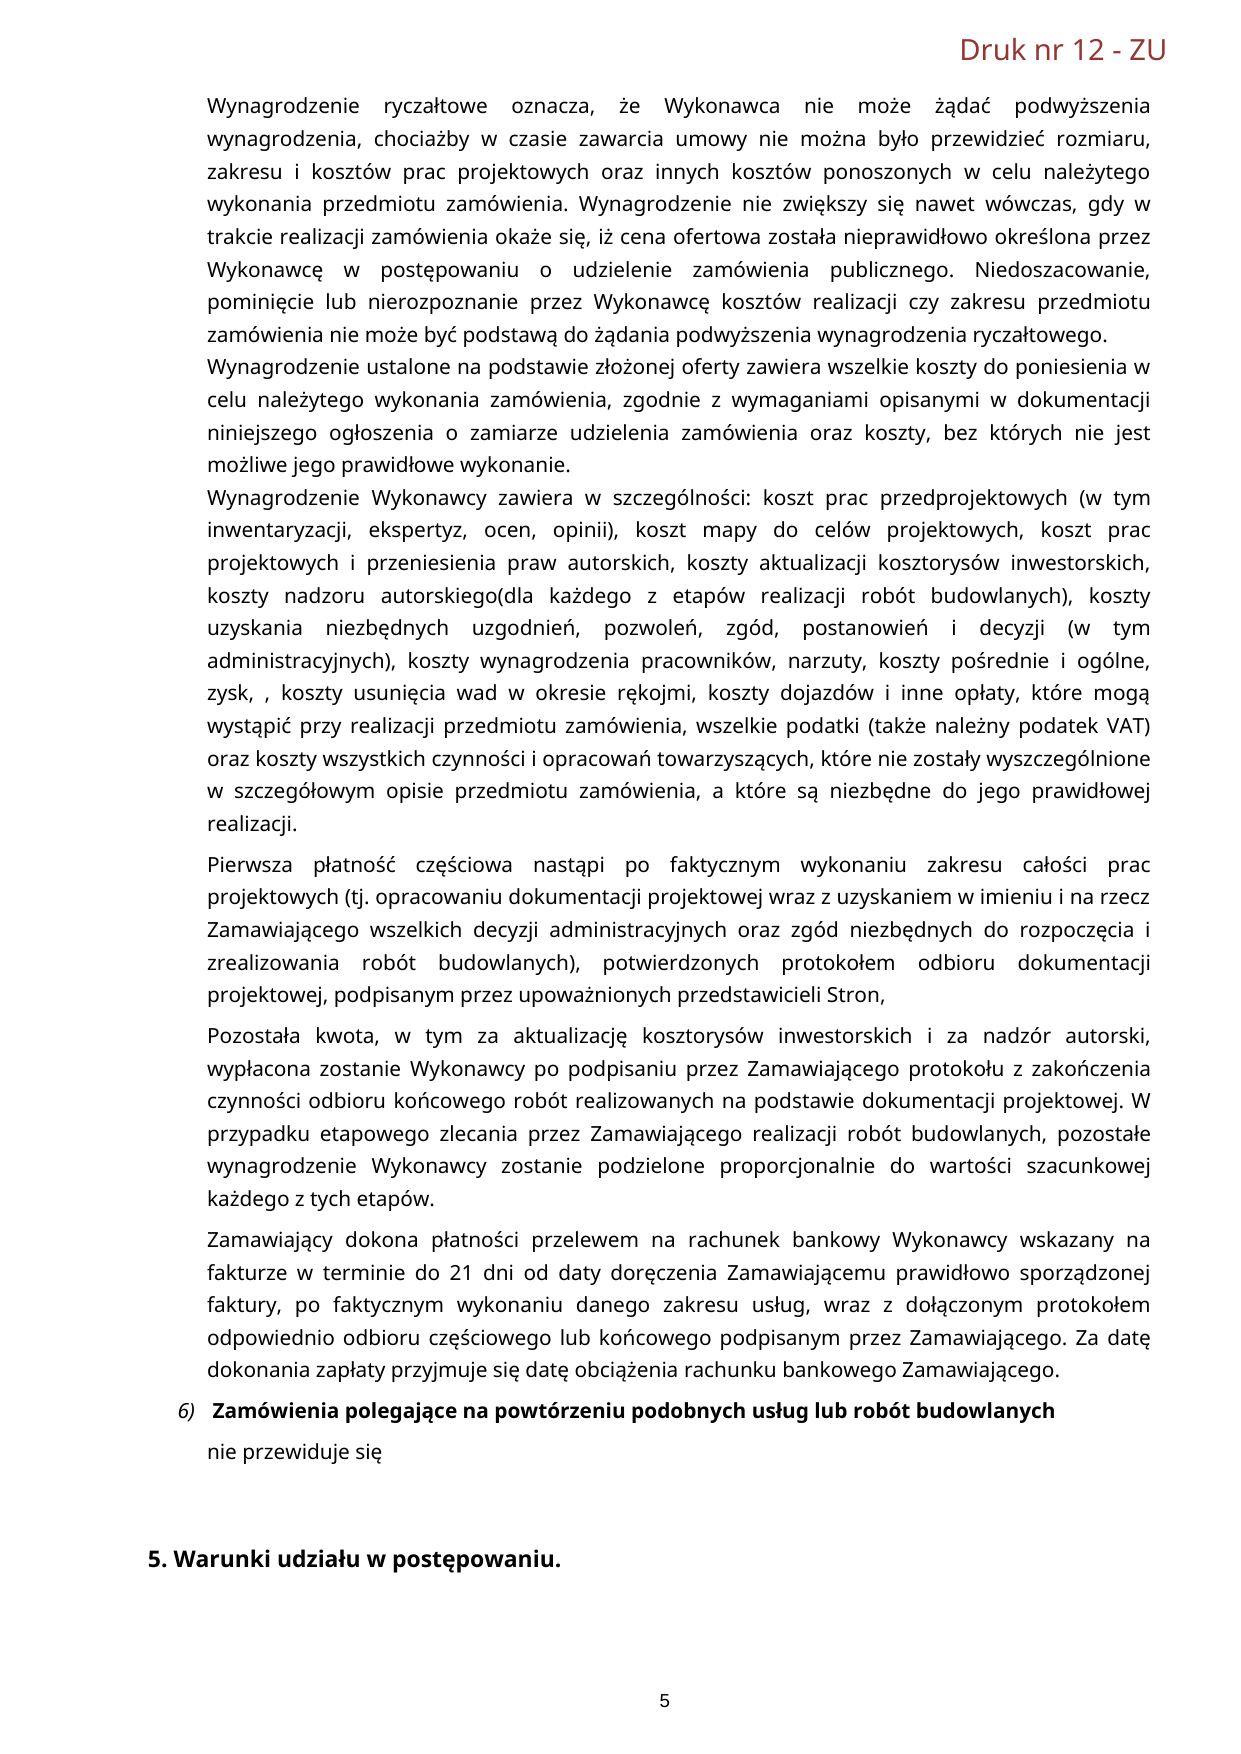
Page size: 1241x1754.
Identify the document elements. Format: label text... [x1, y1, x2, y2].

list Zamówienia polegające na powtórzeniu podobnych usług lub robót budowlanych [177, 1397, 1122, 1425]
text Wynagrodzenie ustalone na podstawie złożonej oferty zawiera wszelkie koszty do poniesienia w celu należytego wykonania zamówienia, zgodnie z wymaganiami opisanymi w dokumentacji niniejszego ogłoszenia o zamiarze udzielenia zamówienia oraz koszty, bez których nie jest możliwe jego prawidłowe wykonanie. [207, 352, 1152, 479]
text nie przewiduje się [148, 1437, 1166, 1466]
text Pozostała kwota, w tym za aktualizację kosztorysów inwestorskich i za nadzór autorski, wypłacona zostanie Wykonawcy po podpisaniu przez Zamawiającego protokołu z zakończenia czynności odbioru końcowego robót realizowanych na podstawie dokumentacji projektowej. W przypadku etapowego zlecania przez Zamawiającego realizacji robót budowlanych, pozostałe wynagrodzenie Wykonawcy zostanie podzielone proporcjonalnie do wartości szacunkowej każdego z tych etapów. [207, 1021, 1152, 1213]
text Zamawiający dokona płatności przelewem na rachunek bankowy Wykonawcy wskazany na fakturze w terminie do 21 dni od daty doręczenia Zamawiającemu prawidłowo sporządzonej faktury, po faktycznym wykonaniu danego zakresu usług, wraz z dołączonym protokołem odpowiednio odbioru częściowego lub końcowego podpisanym przez Zamawiającego. Za datę dokonania zapłaty przyjmuje się datę obciążenia rachunku bankowego Zamawiającego. [207, 1225, 1152, 1384]
text Pierwsza płatność częściowa nastąpi po faktycznym wykonaniu zakresu całości prac projektowych (tj. opracowaniu dokumentacji projektowej wraz z uzyskaniem w imieniu i na rzecz Zamawiającego wszelkich decyzji administracyjnych oraz zgód niezbędnych do rozpoczęcia i zrealizowania robót budowlanych), potwierdzonych protokołem odbioru dokumentacji projektowej, podpisanym przez upoważnionych przedstawicieli Stron, [207, 850, 1152, 1009]
text Wynagrodzenie ryczałtowe oznacza, że Wykonawca nie może żądać podwyższenia wynagrodzenia, chociażby w czasie zawarcia umowy nie można było przewidzieć rozmiaru, zakresu i kosztów prac projektowych oraz innych kosztów ponoszonych w celu należytego wykonania przedmiotu zamówienia. Wynagrodzenie nie zwiększy się nawet wówczas, gdy w trakcie realizacji zamówienia okaże się, iż cena ofertowa została nieprawidłowo określona przez Wykonawcę w postępowaniu o udzielenie zamówienia publicznego. Niedoszacowanie, pominięcie lub nierozpoznanie przez Wykonawcę kosztów realizacji czy zakresu przedmiotu zamówienia nie może być podstawą do żądania podwyższenia wynagrodzenia ryczałtowego. [207, 92, 1152, 348]
text 5. Warunki udziału w postępowaniu. [148, 1543, 1122, 1574]
text Wynagrodzenie Wykonawcy zawiera w szczególności: koszt prac przedprojektowych (w tym inwentaryzacji, ekspertyz, ocen, opinii), koszt mapy do celów projektowych, koszt prac projektowych i przeniesienia praw autorskich, koszty aktualizacji kosztorysów inwestorskich, koszty nadzoru autorskiego(dla każdego z etapów realizacji robót budowlanych), koszty uzyskania niezbędnych uzgodnień, pozwoleń, zgód, postanowień i decyzji (w tym administracyjnych), koszty wynagrodzenia pracowników, narzuty, koszty pośrednie i ogólne, zysk, , koszty usunięcia wad w okresie rękojmi, koszty dojazdów i inne opłaty, które mogą wystąpić przy realizacji przedmiotu zamówienia, wszelkie podatki (także należny podatek VAT) oraz koszty wszystkich czynności i opracowań towarzyszących, które nie zostały wyszczególnione w szczegółowym opisie przedmiotu zamówienia, a które są niezbędne do jego prawidłowej realizacji. [207, 483, 1152, 837]
